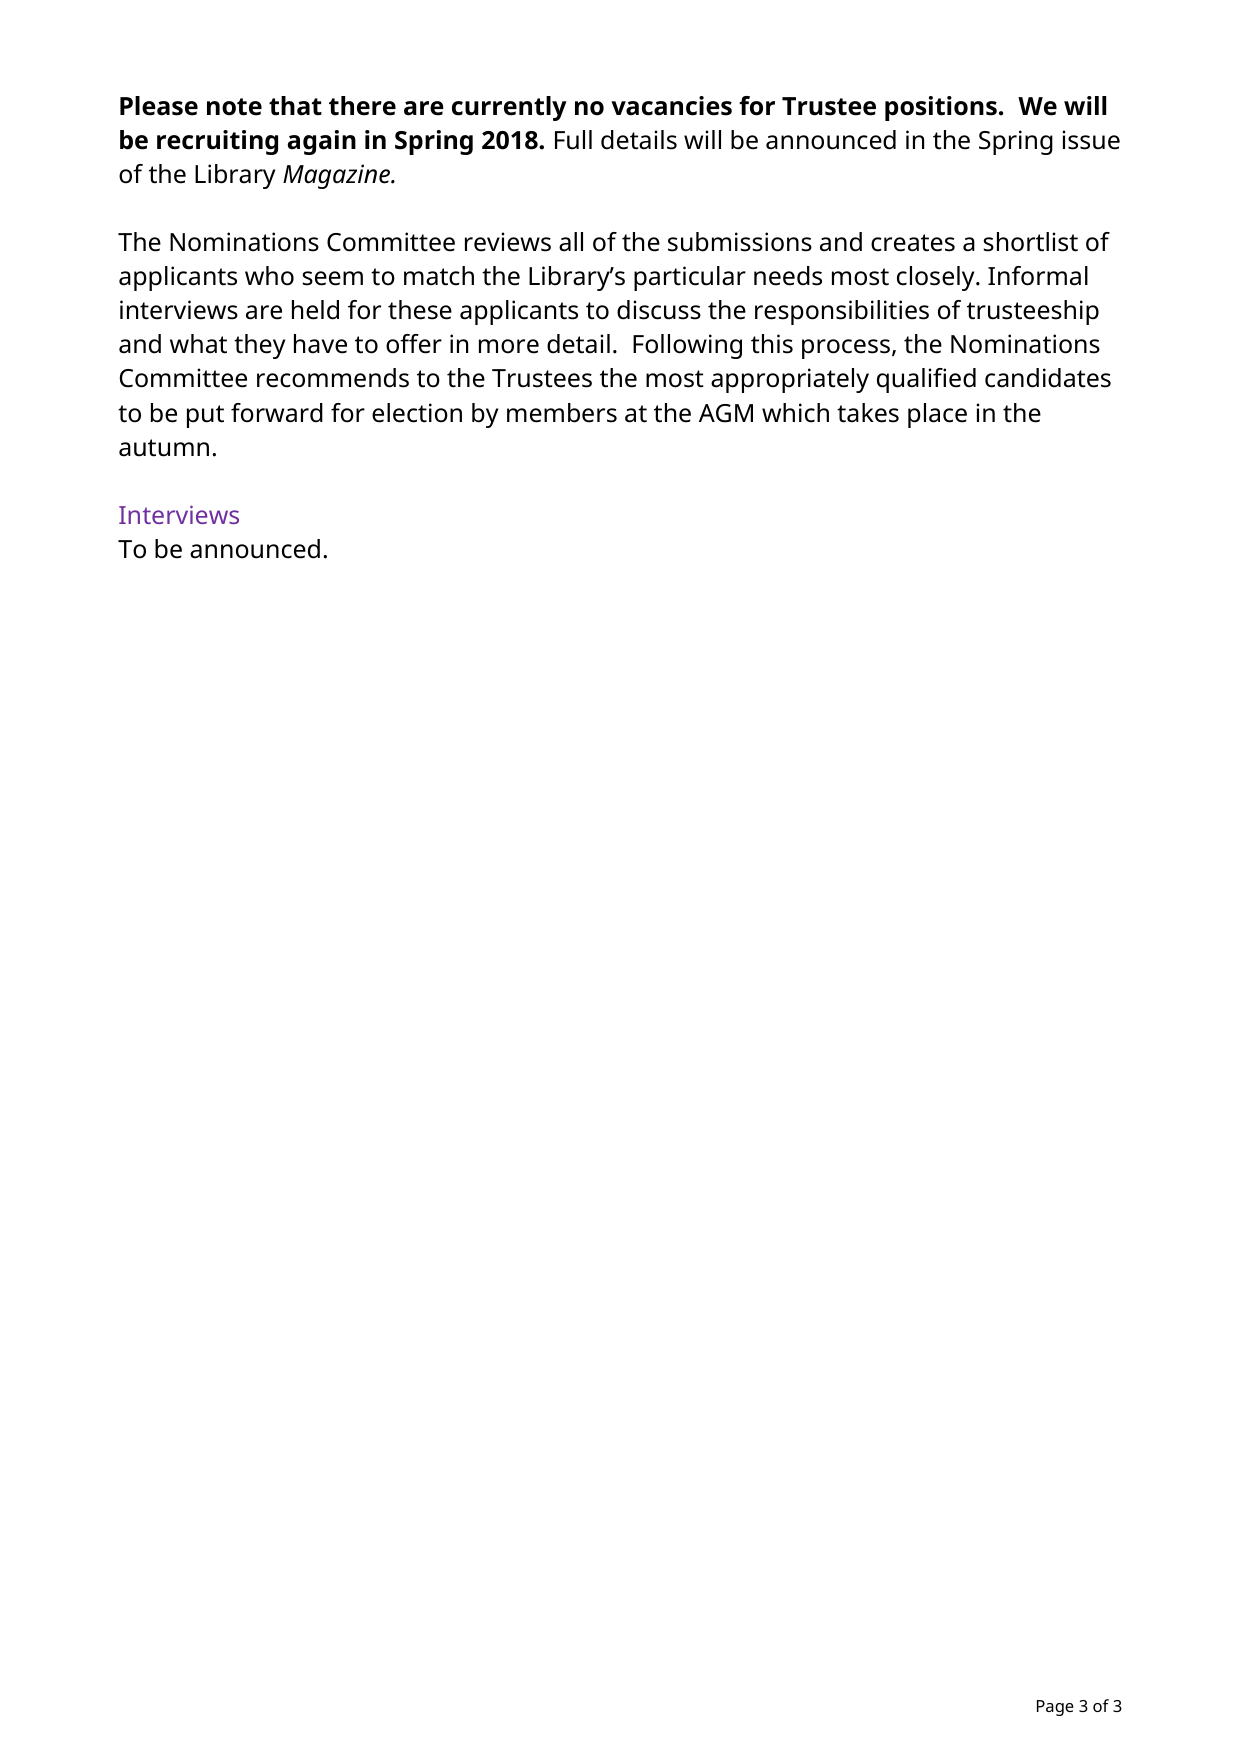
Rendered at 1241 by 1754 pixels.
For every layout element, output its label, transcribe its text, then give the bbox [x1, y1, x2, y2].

text Interviews [118, 497, 1122, 531]
text Please note that there are currently no vacancies for Trustee positions. We will be recruiting again in Spring 2018. Full details will be announced in the Spring issue of the Library Magazine. [118, 89, 1122, 191]
text To be announced. [118, 531, 1137, 566]
text The Nominations Committee reviews all of the submissions and creates a shortlist of applicants who seem to match the Library’s particular needs most closely. Informal interviews are held for these applicants to discuss the responsibilities of trusteeship and what they have to offer in more detail. Following this process, the Nominations Committee recommends to the Trustees the most appropriately qualified candidates to be put forward for election by members at the AGM which takes place in the autumn. [118, 225, 1122, 463]
